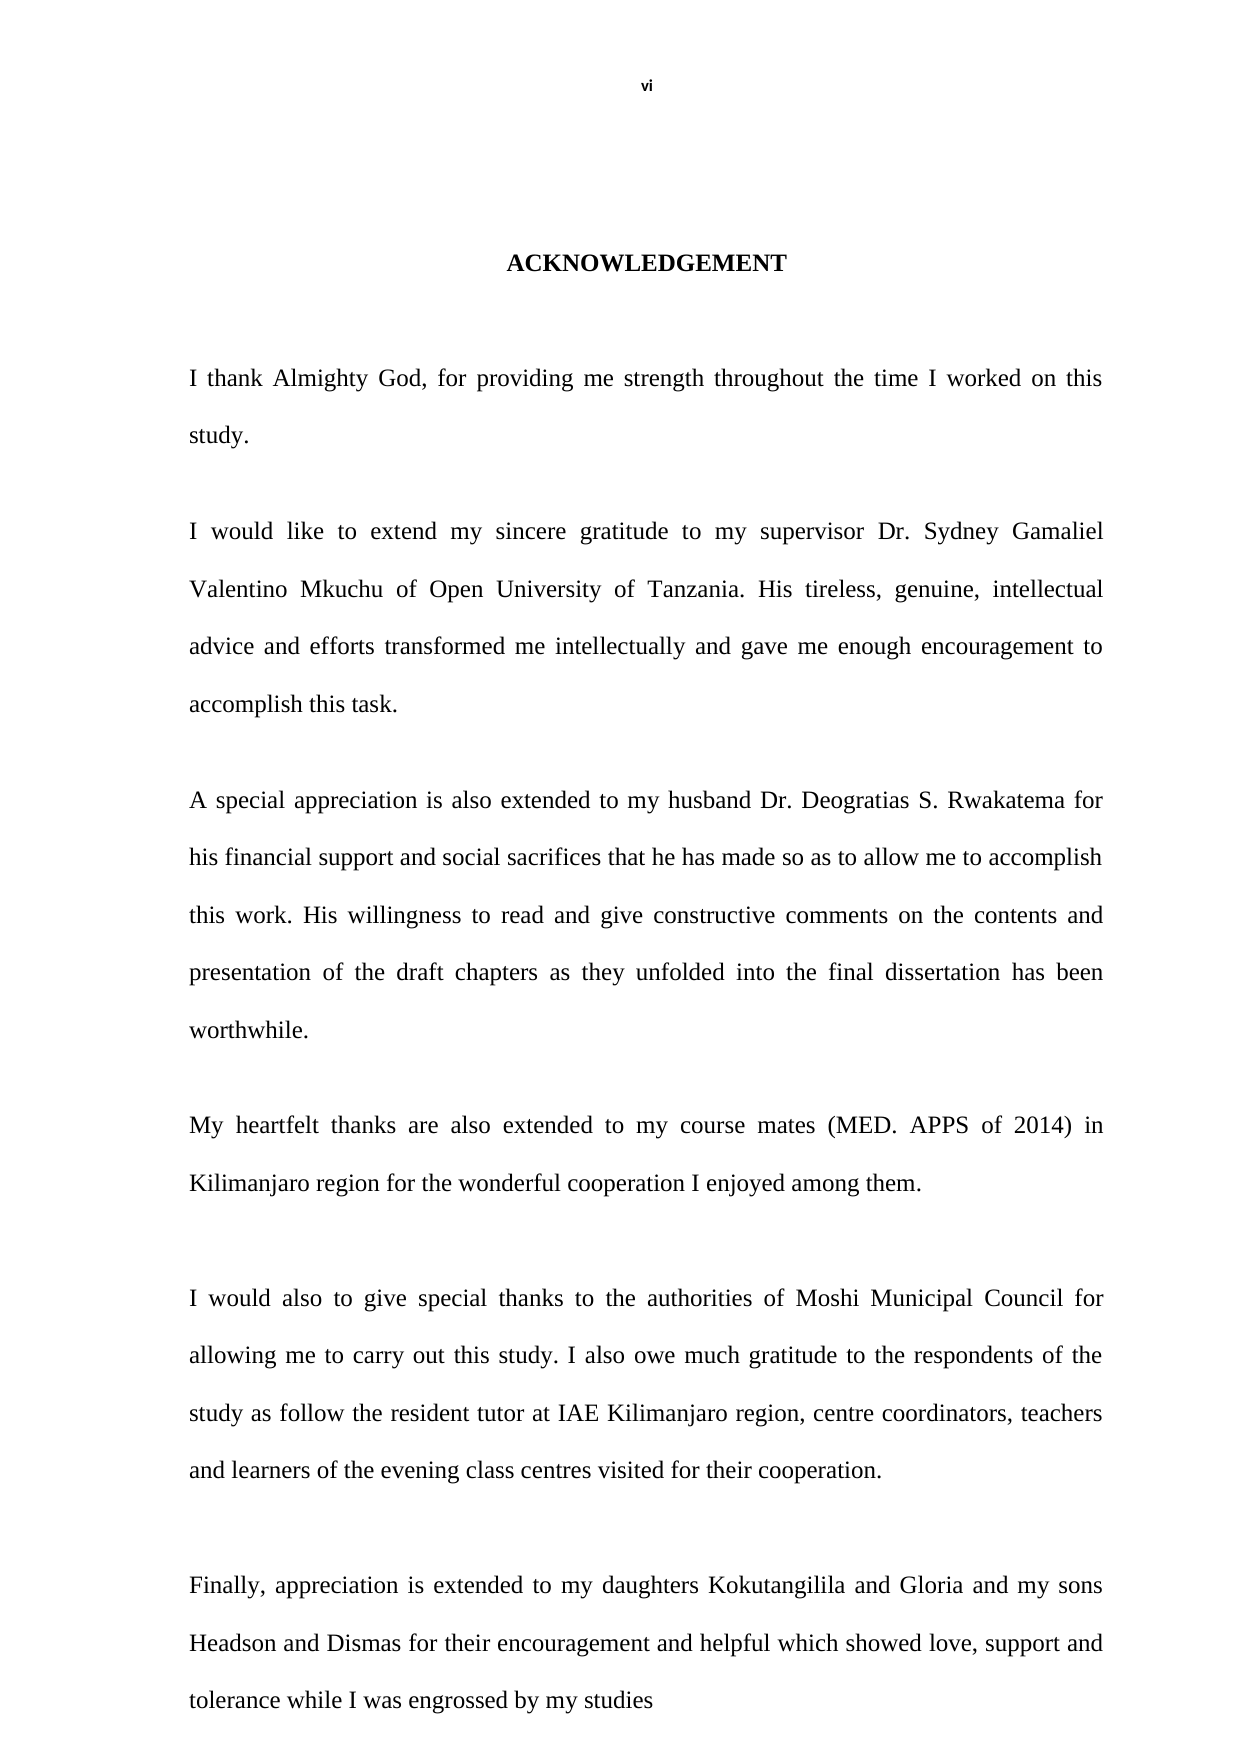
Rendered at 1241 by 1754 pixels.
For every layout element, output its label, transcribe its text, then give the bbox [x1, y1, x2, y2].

subtitle ACKNOWLEDGEMENT [189, 248, 1104, 277]
text Finally, appreciation is extended to my daughters Kokutangilila and Gloria and my sons Headson and Dismas for their encouragement and helpful which showed love, support and tolerance while I was engrossed by my studies [189, 1571, 1104, 1714]
text A special appreciation is also extended to my husband Dr. Deogratias S. Rwakatema for his financial support and social sacrifices that he has made so as to allow me to accomplish this work. His willingness to read and give constructive comments on the contents and presentation of the draft chapters as they unfolded into the final dissertation has been worthwhile. [189, 785, 1104, 1043]
text I would also to give special thanks to the authorities of Moshi Municipal Council for allowing me to carry out this study. I also owe much gratitude to the respondents of the study as follow the resident tutor at IAE Kilimanjaro region, centre coordinators, teachers and learners of the evening class centres visited for their cooperation. [189, 1283, 1104, 1484]
text I thank Almighty God, for providing me strength throughout the time I worked on this study. [189, 363, 1104, 449]
text My heartfelt thanks are also extended to my course mates (MED. APPS of 2014) in Kilimanjaro region for the wonderful cooperation I enjoyed among them. [189, 1111, 1104, 1197]
text I would like to extend my sincere gratitude to my supervisor Dr. Sydney Gamaliel Valentino Mkuchu of Open University of Tanzania. His tireless, genuine, intellectual advice and efforts transformed me intellectually and gave me enough encouragement to accomplish this task. [189, 516, 1104, 718]
